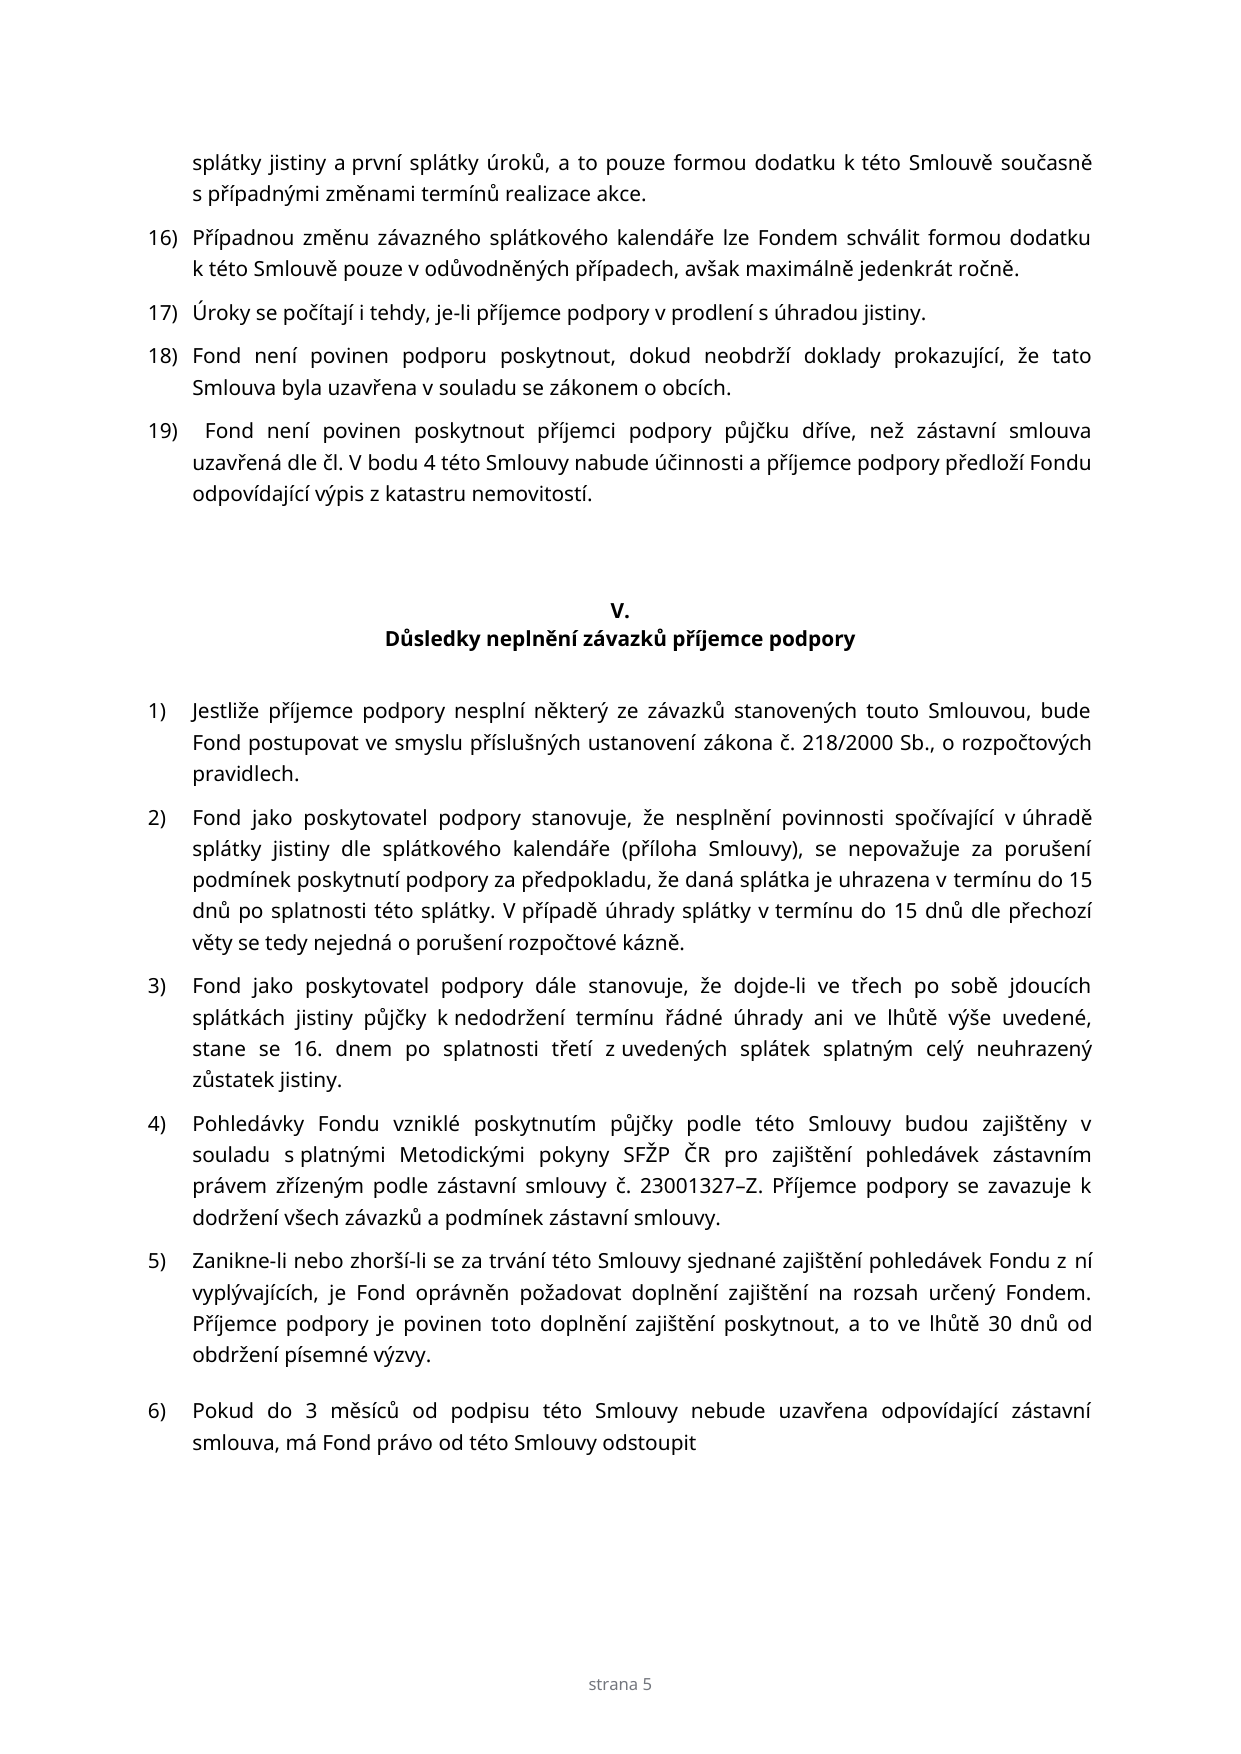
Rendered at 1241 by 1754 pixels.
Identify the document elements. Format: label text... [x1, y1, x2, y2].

list Pohledávky Fondu vzniklé poskytnutím půjčky podle této Smlouvy budou zajištěny v souladu s platnými Metodickými pokyny SFŽP ČR pro zajištění pohledávek zástavním právem zřízeným podle zástavní smlouvy č. 23001327–Z. Příjemce podpory se zavazuje k dodržení všech závazků a podmínek zástavní smlouvy. [148, 1109, 1092, 1231]
list Fond není povinen podporu poskytnout, dokud neobdrží doklady prokazující, že tato Smlouva byla uzavřena v souladu se zákonem o obcích. [148, 341, 1092, 401]
list Fond není povinen poskytnout příjemci podpory půjčku dříve, než zástavní smlouva uzavřená dle čl. V bodu 4 této Smlouvy nabude účinnosti a příjemce podpory předloží Fondu odpovídající výpis z katastru nemovitostí. [148, 416, 1092, 507]
subtitle Důsledky neplnění závazků příjemce podpory [148, 624, 1092, 653]
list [148, 148, 1092, 207]
list Jestliže příjemce podpory nesplní některý ze závazků stanovených touto Smlouvou, bude Fond postupovat ve smyslu příslušných ustanovení zákona č. 218/2000 Sb., o rozpočtových pravidlech. [148, 697, 1092, 788]
list Zanikne-li nebo zhorší-li se za trvání této Smlouvy sjednané zajištění pohledávek Fondu z ní vyplývajících, je Fond oprávněn požadovat doplnění zajištění na rozsah určený Fondem. Příjemce podpory je povinen toto doplnění zajištění poskytnout, a to ve lhůtě 30 dnů od obdržení písemné výzvy. [148, 1247, 1092, 1369]
list Úroky se počítají i tehdy, je-li příjemce podpory v prodlení s úhradou jistiny. [148, 298, 1092, 326]
list Fond jako poskytovatel podpory stanovuje, že nesplnění povinnosti spočívající v úhradě splátky jistiny dle splátkového kalendáře (příloha Smlouvy), se nepovažuje za porušení podmínek poskytnutí podpory za předpokladu, že daná splátka je uhrazena v termínu do 15 dnů po splatnosti této splátky. V případě úhrady splátky v termínu do 15 dnů dle přechozí věty se tedy nejedná o porušení rozpočtové kázně. [148, 803, 1092, 956]
list Pokud do 3 měsíců od podpisu této Smlouvy nebude uzavřena odpovídající zástavní smlouva, má Fond právo od této Smlouvy odstoupit [148, 1397, 1092, 1456]
list Fond jako poskytovatel podpory dále stanovuje, že dojde-li ve třech po sobě jdoucích splátkách jistiny půjčky k nedodržení termínu řádné úhrady ani ve lhůtě výše uvedené, stane se 16. dnem po splatnosti třetí z uvedených splátek splatným celý neuhrazený zůstatek jistiny. [148, 972, 1092, 1094]
list Případnou změnu závazného splátkového kalendáře lze Fondem schválit formou dodatku k této Smlouvě pouze v odůvodněných případech, avšak maximálně jedenkrát ročně. [148, 223, 1092, 282]
subtitle V. [148, 596, 1092, 624]
